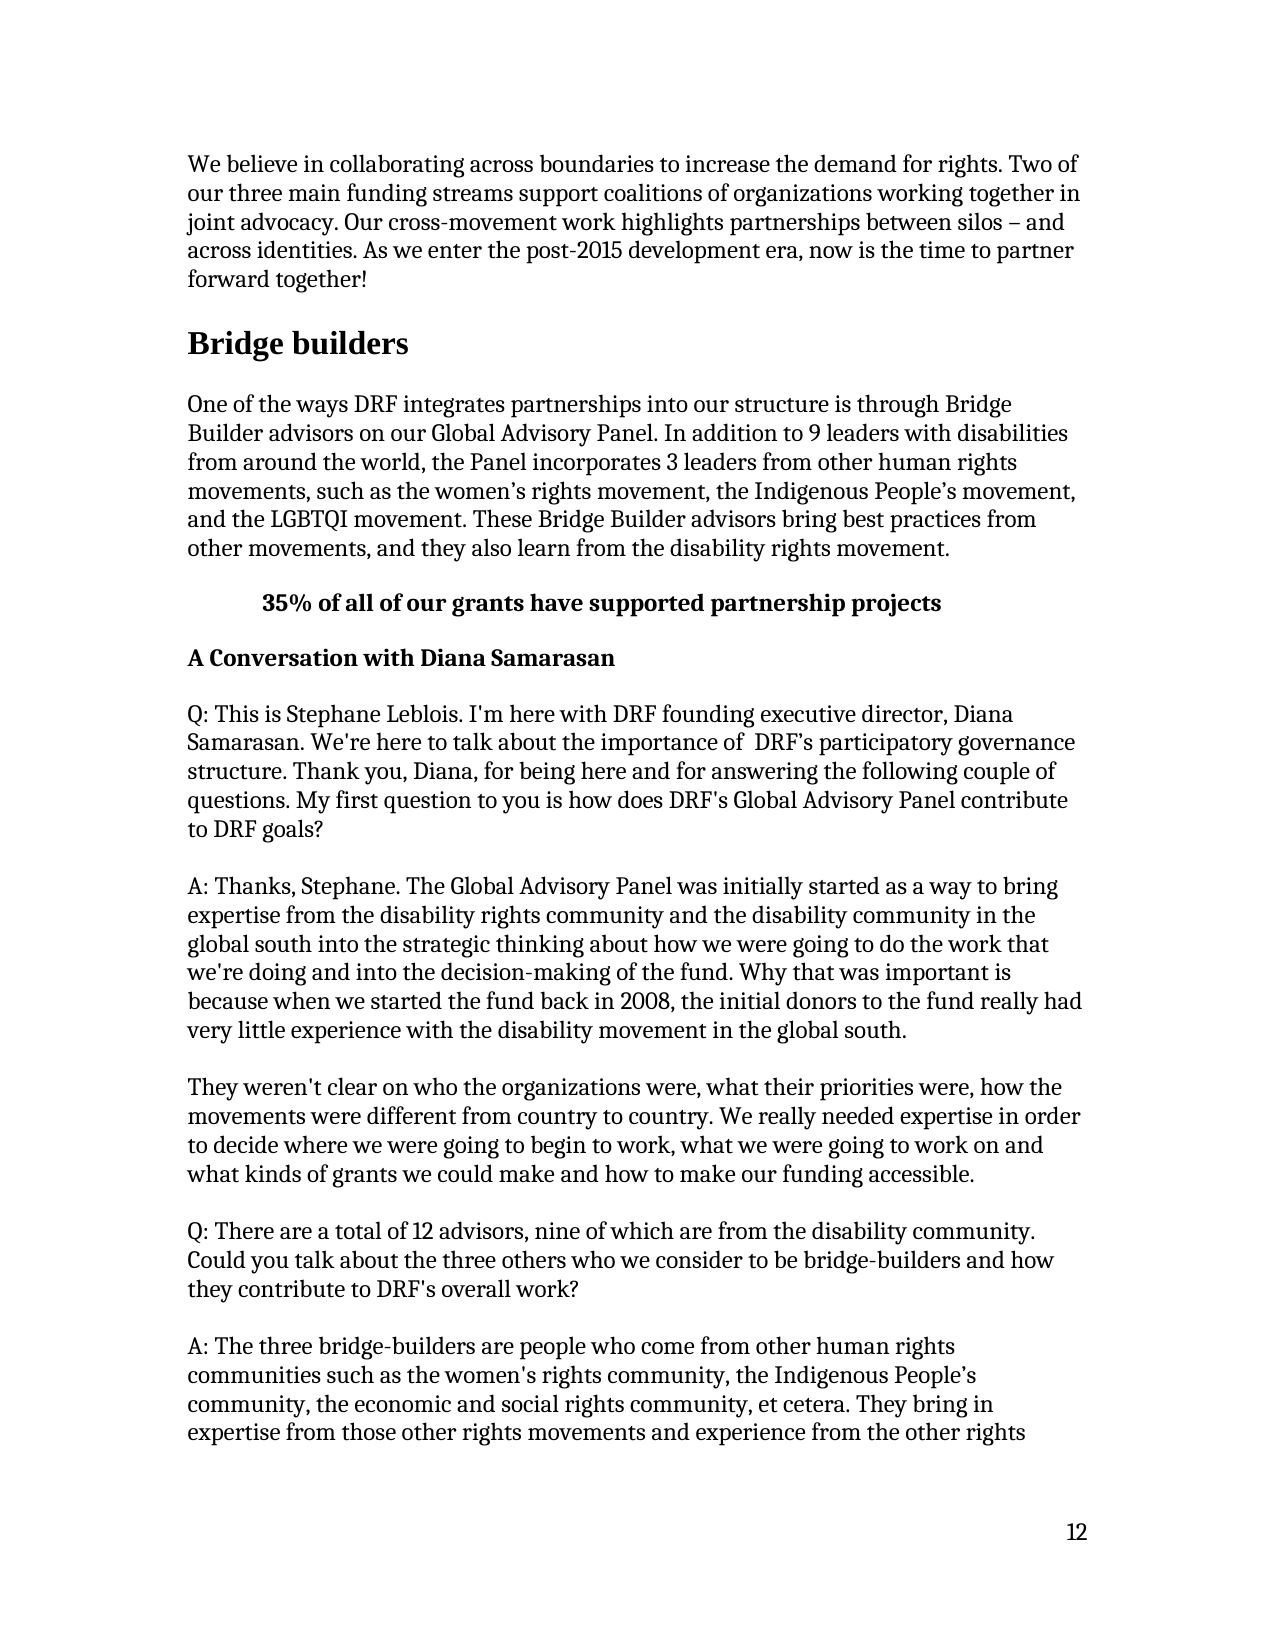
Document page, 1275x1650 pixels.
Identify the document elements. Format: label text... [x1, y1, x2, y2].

text A: Thanks, Stephane. The Global Advisory Panel was initially started as a way to bring expertise from the disability rights community and the disability community in the global south into the strategic thinking about how we were going to do the work that we're doing and into the decision-making of the fund. Why that was important is because when we started the fund back in 2008, the initial donors to the fund really had very little experience with the disability movement in the global south. [187, 872, 1087, 1044]
text One of the ways DRF integrates partnerships into our structure is through Bridge Builder advisors on our Global Advisory Panel. In addition to 9 leaders with disabilities from around the world, the Panel incorporates 3 leaders from other human rights movements, such as the women’s rights movement, the Indigenous People’s movement, and the LGBTQI movement. These Bridge Builder advisors bring best practices from other movements, and they also learn from the disability rights movement. [187, 390, 1087, 563]
subtitle Bridge builders [187, 323, 1087, 361]
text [187, 1332, 1087, 1447]
text A Conversation with Diana Samarasan [187, 644, 1087, 673]
text We believe in collaborating across boundaries to increase the demand for rights. Two of our three main funding streams support coalitions of organizations working together in joint advocacy. Our cross-movement work highlights partnerships between silos – and across identities. As we enter the post-2015 development era, now is the time to partner forward together! [187, 150, 1087, 294]
text 35% of all of our grants have supported partnership projects [262, 589, 1087, 618]
text Q: This is Stephane Leblois. I'm here with DRF founding executive director, Diana Samarasan. We're here to talk about the importance of DRF’s participatory governance structure. Thank you, Diana, for being here and for answering the following couple of questions. My first question to you is how does DRF's Global Advisory Panel contribute to DRF goals? [187, 699, 1087, 843]
text Q: There are a total of 12 advisors, nine of which are from the disability community. Could you talk about the three others who we consider to be bridge-builders and how they contribute to DRF's overall work? [187, 1217, 1087, 1303]
text They weren't clear on who the organizations were, what their priorities were, how the movements were different from country to country. We really needed expertise in order to decide where we were going to begin to work, what we were going to work on and what kinds of grants we could make and how to make our funding accessible. [187, 1073, 1087, 1188]
